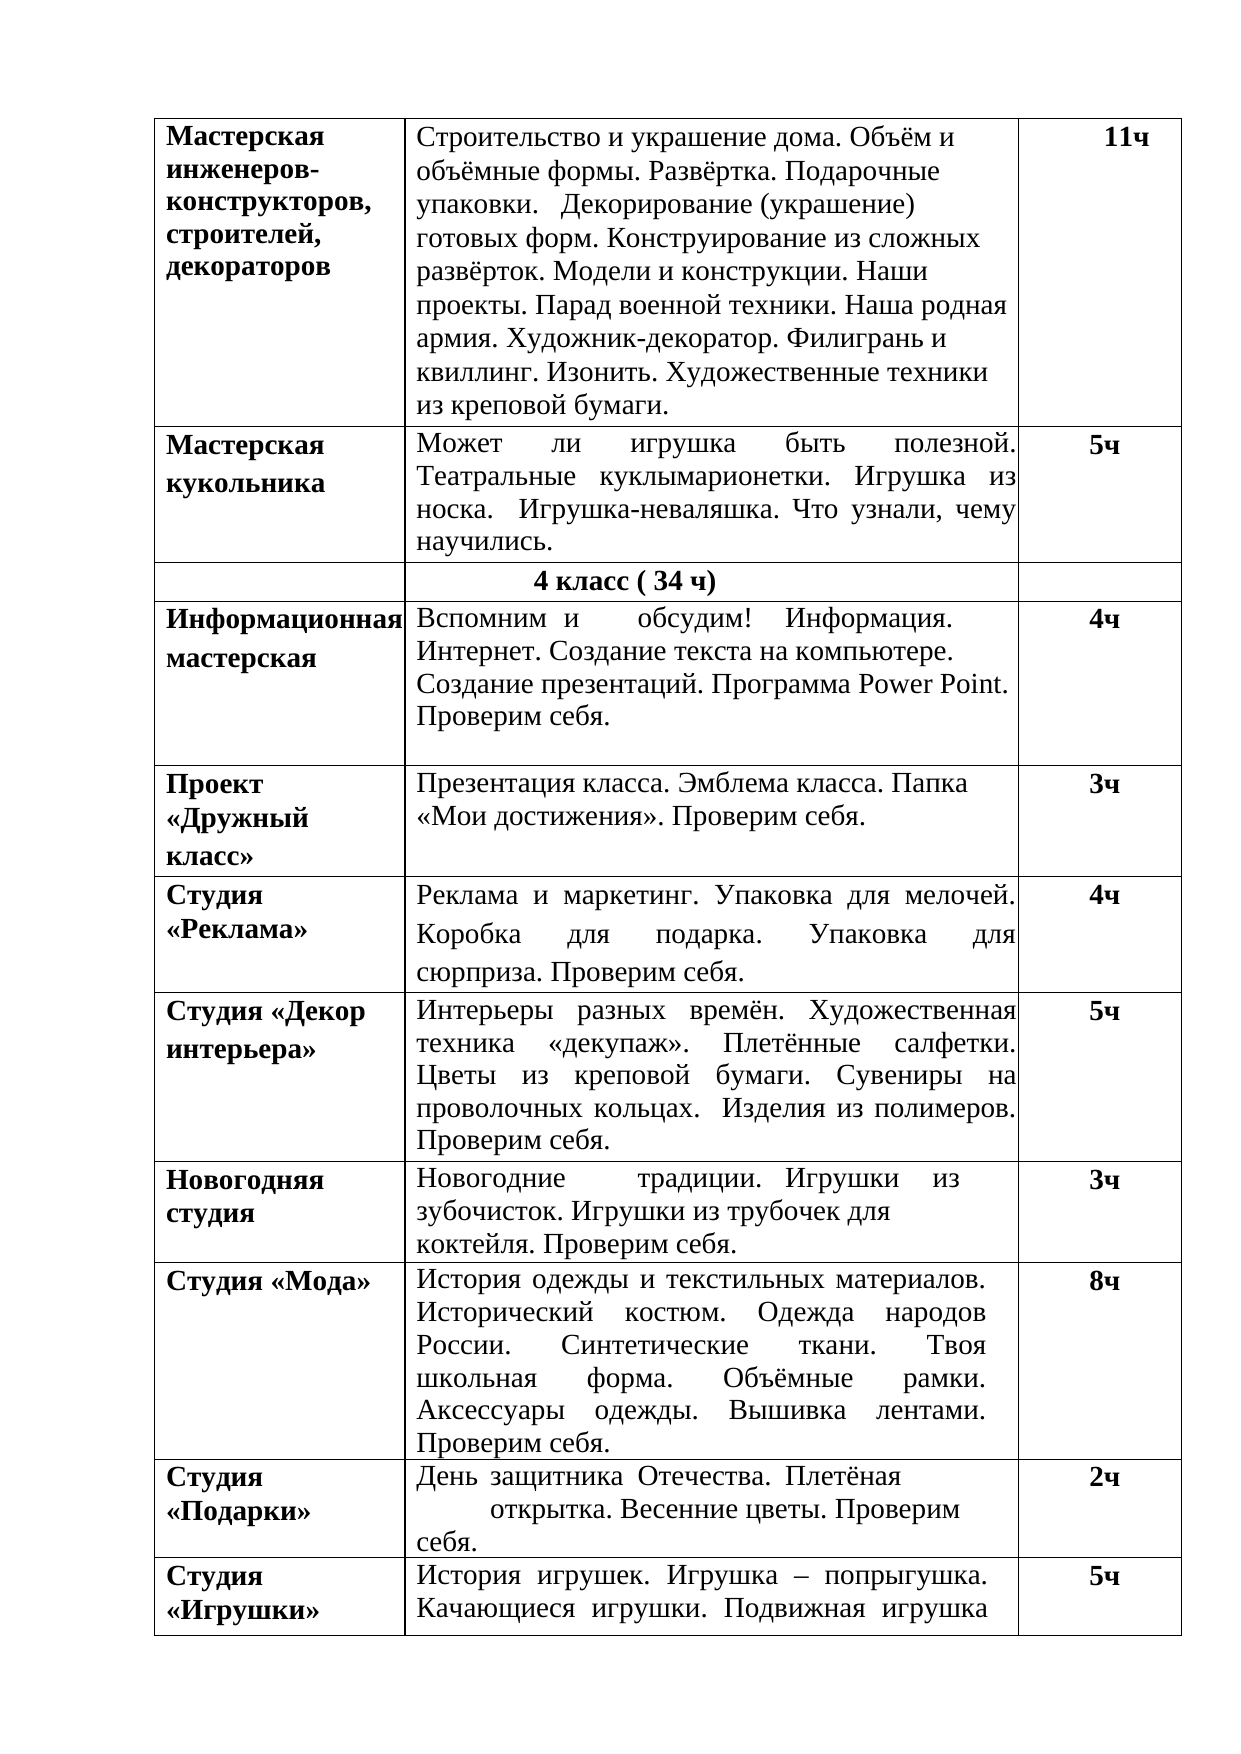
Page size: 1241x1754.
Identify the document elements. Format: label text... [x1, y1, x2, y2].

table_cell Может ли игрушка быть полезной. Театральные куклымарионетки. Игрушка из носка. Игрушка-неваляшка. Что узнали, чему научились. [406, 427, 1018, 562]
table_cell Строительство и украшение дома. Объём и объёмные формы. Развёртка. Подарочные упаковки. Декорирование (украшение) готовых форм. Конструирование из сложных развёрток. Модели и конструкции. Наши проекты. Парад военной техники. Наша родная армия. Художник-декоратор. Филигрань и квиллинг. Изонить. Художественные техники из креповой бумаги. [406, 119, 1018, 426]
table_cell 5ч [1019, 1558, 1181, 1635]
table_cell День защитника Отечества. Плетёная открытка. Весенние цветы. Проверим себя. [406, 1460, 1018, 1557]
table_cell [155, 563, 404, 601]
table_cell Новогодние традиции. Игрушки из зубочисток. Игрушки из трубочек для коктейля. Проверим себя. [406, 1162, 1018, 1262]
table_cell 3ч [1019, 1162, 1181, 1262]
table_cell История одежды и текстильных материалов. Исторический костюм. Одежда народов России. Синтетические ткани. Твоя школьная форма. Объёмные рамки. Аксессуары одежды. Вышивка лентами. Проверим себя. [406, 1263, 1018, 1458]
table_cell 5ч [1019, 993, 1181, 1161]
table_cell Студия «Подарки» [155, 1460, 404, 1557]
table_cell Студия «Декор интерьера» [155, 993, 404, 1161]
table_cell Студия «Мода» [155, 1263, 404, 1458]
table_cell Вспомним и обсудим! Информация. Интернет. Создание текста на компьютере. Создание презентаций. Программа Рower Point. Проверим себя. [406, 602, 1018, 765]
table_cell 3ч [1019, 766, 1181, 876]
table_cell Мастерская инженеров- конструкторов, строителей, декораторов [155, 119, 404, 426]
table_cell Проект «Дружный класс» [155, 766, 404, 876]
table_cell 4 класс ( 34 ч) [406, 563, 1018, 601]
table_cell Студия «Реклама» [155, 877, 404, 992]
table_cell 2ч [1019, 1460, 1181, 1557]
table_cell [406, 1558, 1018, 1635]
table_cell 8ч [1019, 1263, 1181, 1458]
table_cell 4ч [1019, 877, 1181, 992]
table_cell [1019, 563, 1181, 601]
table_cell Информационная мастерская [155, 602, 404, 765]
table_cell 11ч [1019, 119, 1181, 426]
table_cell Студия «Игрушки» [155, 1558, 404, 1635]
table_cell Мастерская кукольника [155, 427, 404, 562]
table_cell Презентация класса. Эмблема класса. Папка «Мои достижения». Проверим себя. [406, 766, 1018, 876]
table_cell Реклама и маркетинг. Упаковка для мелочей. Коробка для подарка. Упаковка для сюрприза. Проверим себя. [406, 877, 1018, 992]
table_cell Интерьеры разных времён. Художественная техника «декупаж». Плетённые салфетки. Цветы из креповой бумаги. Сувениры на проволочных кольцах. Изделия из полимеров. Проверим себя. [406, 993, 1018, 1161]
table_cell 4ч [1019, 602, 1181, 765]
table_cell 5ч [1019, 427, 1181, 562]
table_cell Новогодняя студия [155, 1162, 404, 1262]
